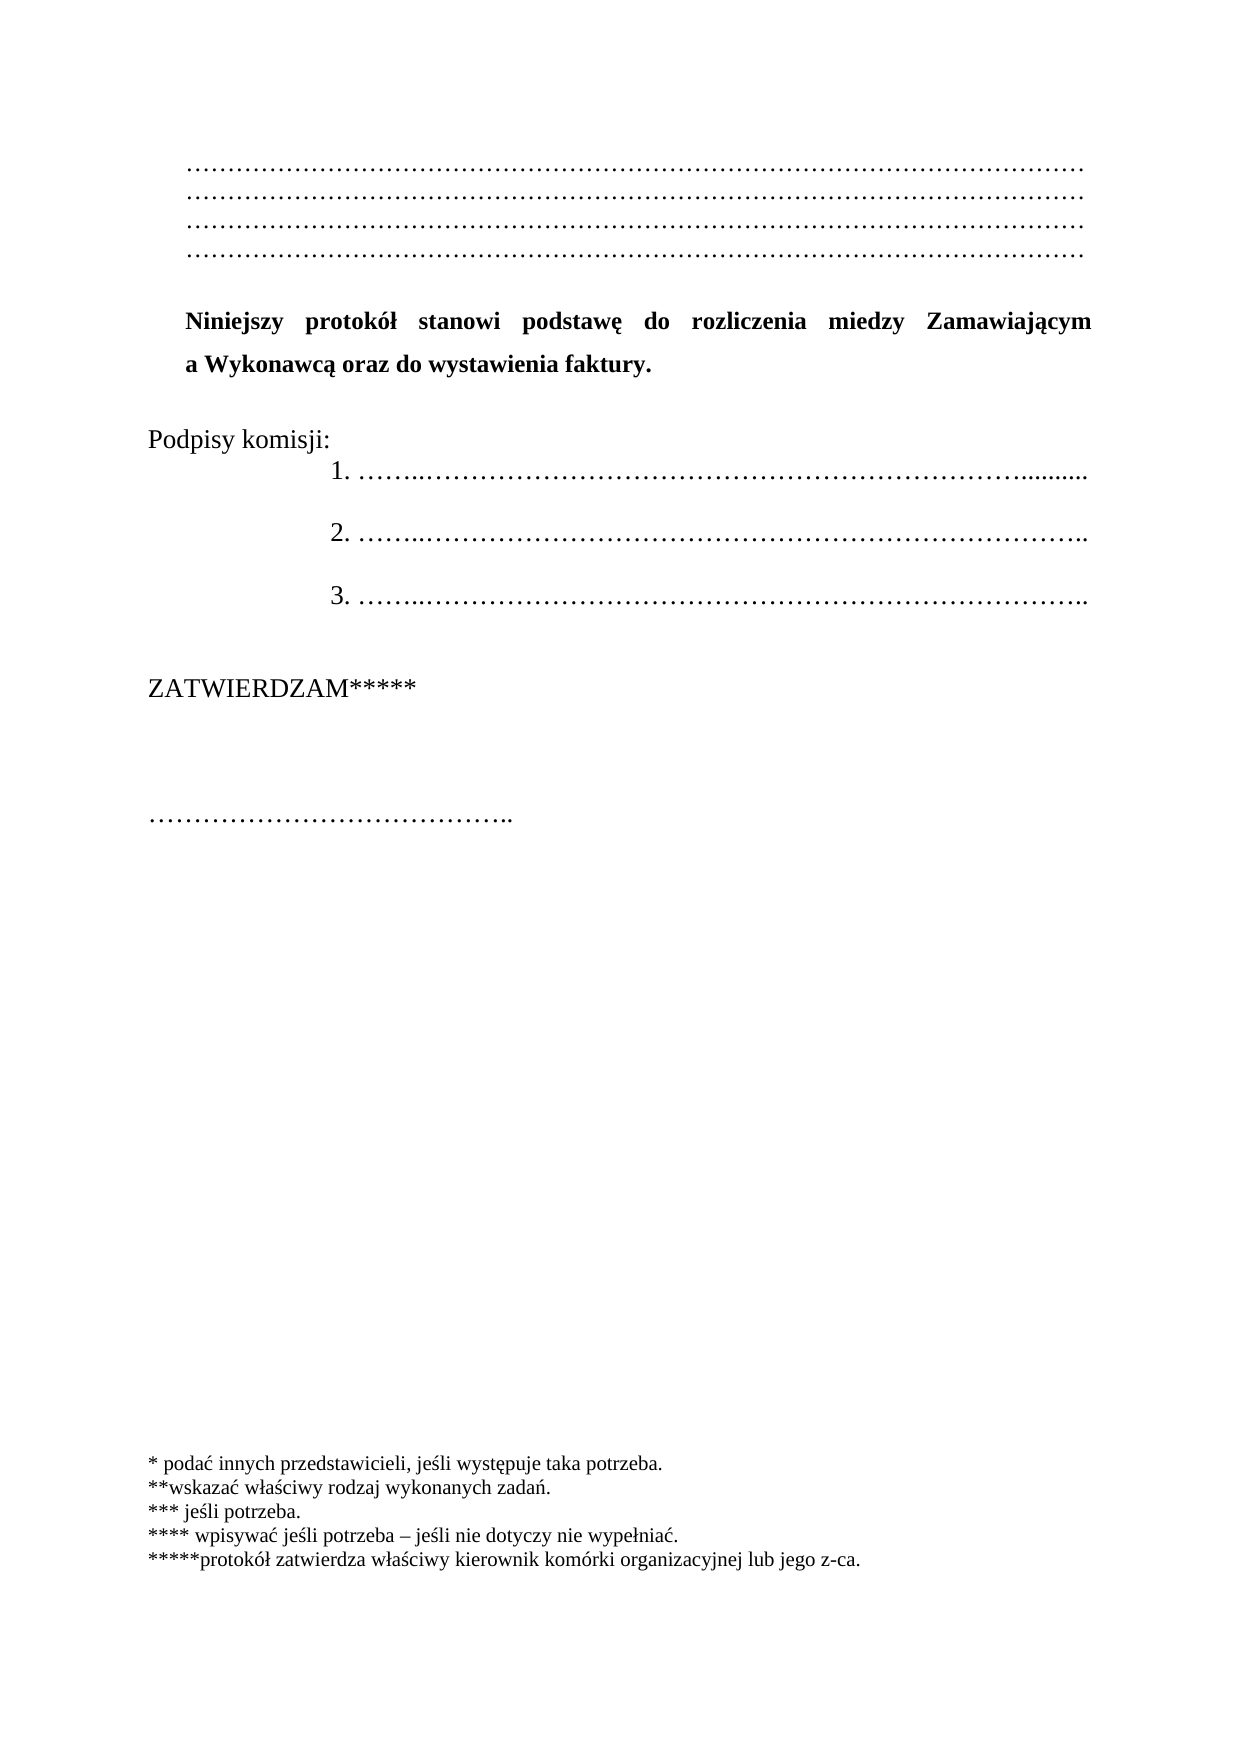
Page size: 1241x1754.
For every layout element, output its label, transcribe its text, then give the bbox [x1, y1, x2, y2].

text Podpisy komisji: [148, 423, 1093, 454]
text Niniejszy protokół stanowi podstawę do rozliczenia miedzy Zamawiającym a Wykonawcą oraz do wystawienia faktury. [185, 306, 1093, 378]
text 3. ……..……………………………………………………………….. [148, 579, 1093, 610]
text 1. ……..………………………………………………………….......... [148, 454, 1093, 485]
text ZATWIERDZAM***** [148, 672, 1093, 703]
text ……………………………………………………………………………………………………………………………………………………………………………………………………………………………………………………………………………………………………………………………………………………………………………………………… [185, 148, 1093, 263]
text *** jeśli potrzeba. [148, 1499, 1093, 1523]
text 2. ……..……………………………………………………………….. [148, 517, 1093, 548]
text **wskazać właściwy rodzaj wykonanych zadań. [148, 1475, 1093, 1499]
text **** wpisywać jeśli potrzeba – jeśli nie dotyczy nie wypełniać. [148, 1523, 1093, 1547]
text *****protokół zatwierdza właściwy kierownik komórki organizacyjnej lub jego z-ca. [148, 1547, 1093, 1571]
text * podać innych przedstawicieli, jeśli występuje taka potrzeba. [148, 1451, 1093, 1475]
text ………………………………….. [148, 797, 1093, 828]
